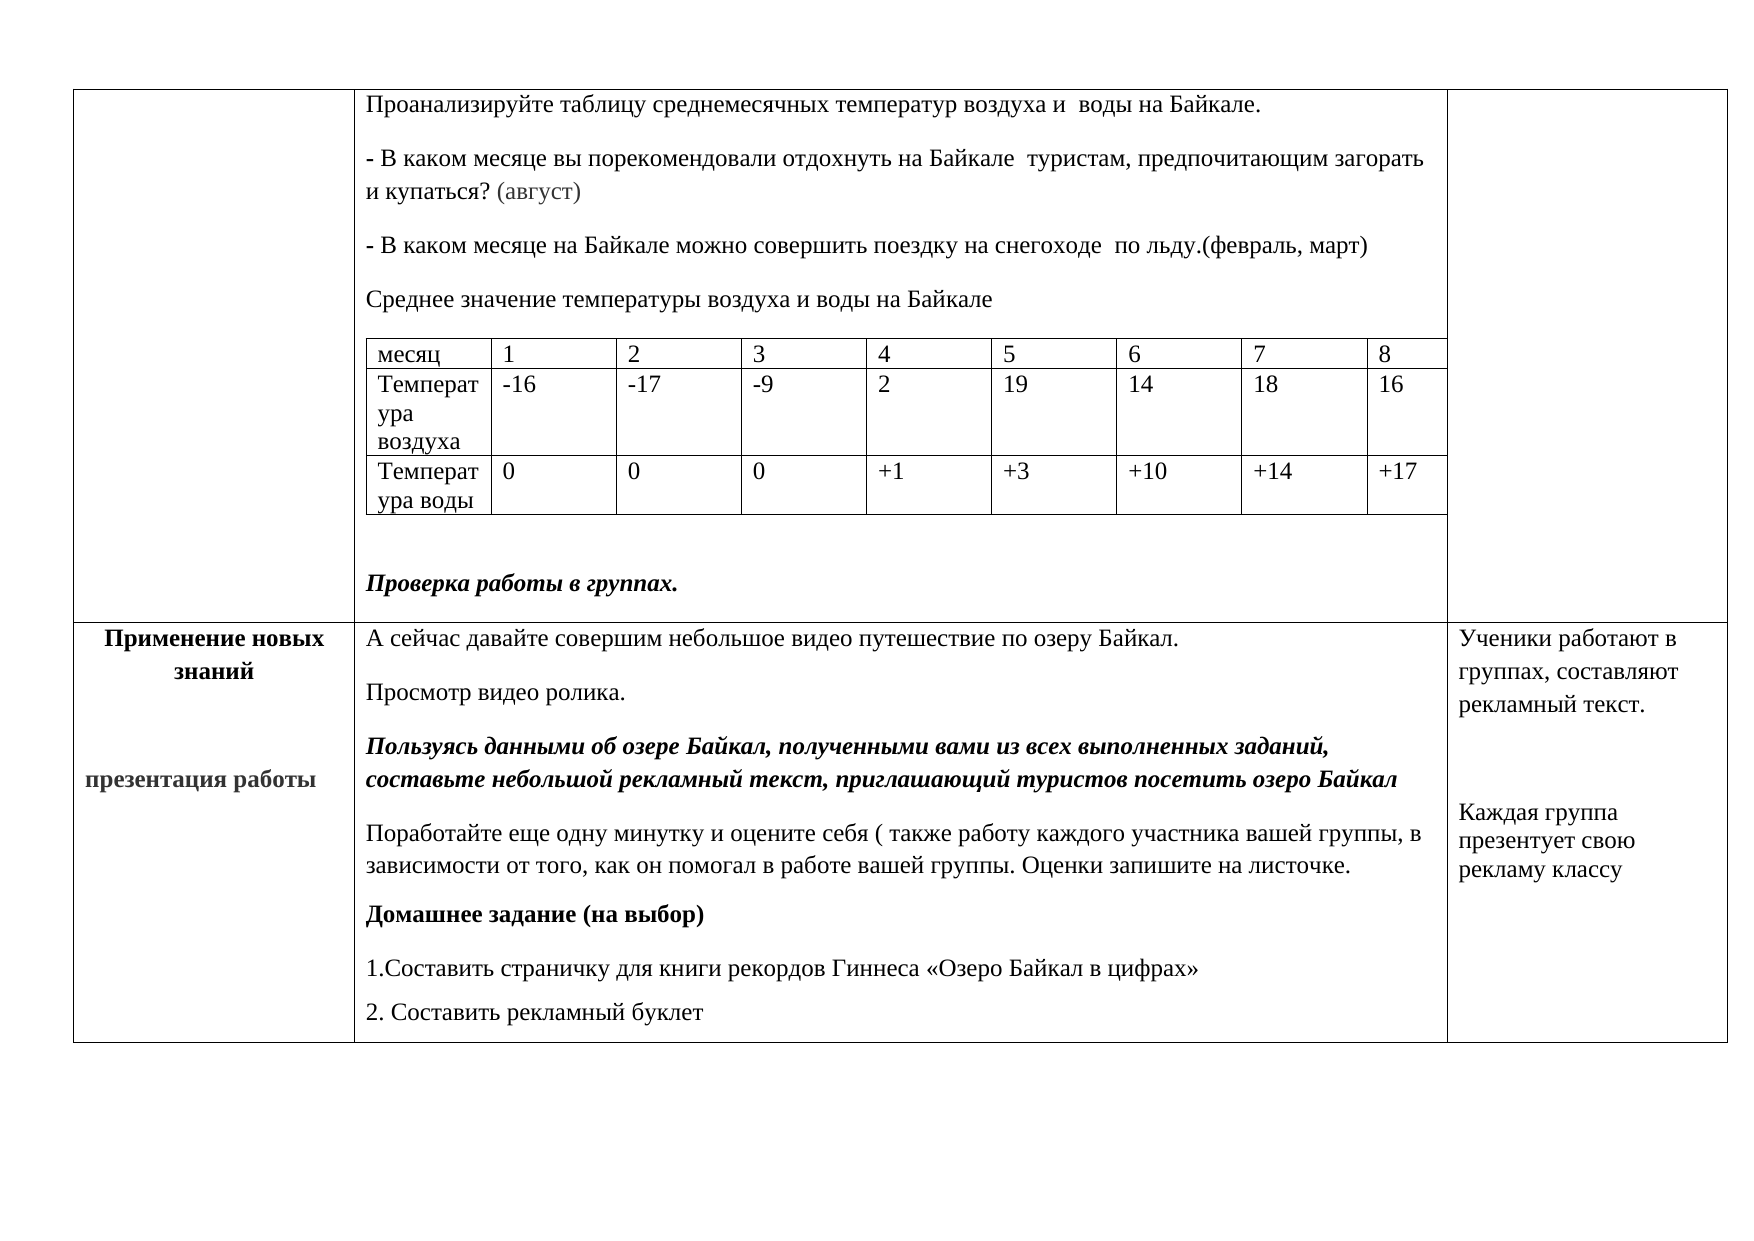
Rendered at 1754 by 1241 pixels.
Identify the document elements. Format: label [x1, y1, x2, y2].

table_cell [74, 623, 354, 1042]
table_cell [355, 90, 1447, 622]
table_cell [1448, 623, 1727, 1042]
table_cell [355, 623, 1447, 1042]
table_cell [74, 90, 354, 622]
table_cell [1448, 90, 1727, 622]
